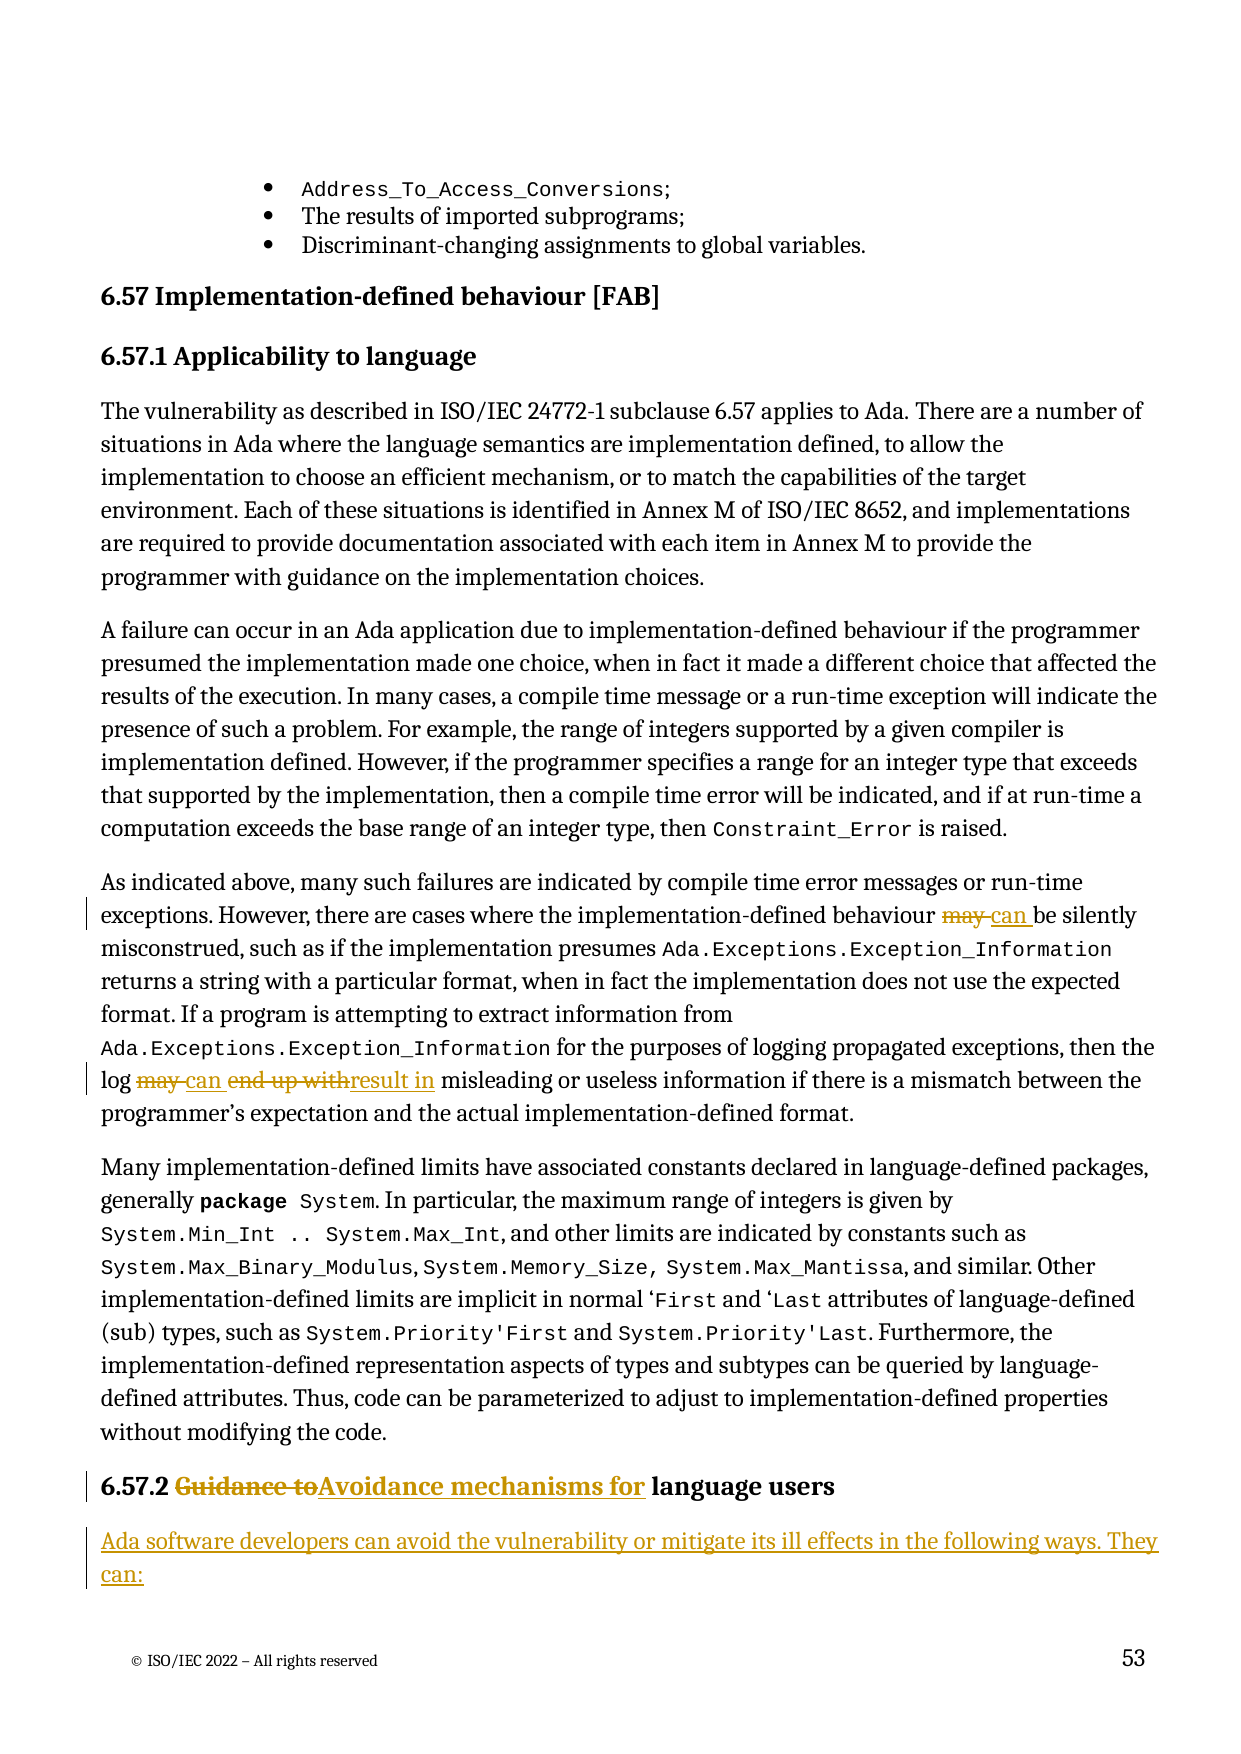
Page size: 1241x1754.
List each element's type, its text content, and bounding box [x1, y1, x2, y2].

subtitle 6.57.2 language users [101, 1471, 1164, 1502]
list Discriminant-changing assignments to global variables. [264, 231, 1164, 260]
subtitle 6.57 Implementation-defined behaviour [FAB] [101, 281, 1164, 312]
subtitle 6.57.1 Applicability to language [101, 341, 1164, 372]
list The results of imported subprograms; [264, 202, 1164, 231]
text Many implementation-defined limits have associated constants declared in language-defined packages, generally package System. In particular, the maximum range of integers is given by System.Min_Int .. System.Max_Int, and other limits are indicated by constants such as System.Max_Binary_Modulus, System.Memory_Size, System.Max_Mantissa, and similar. Other implementation-defined limits are implicit in normal ‘First and ‘Last attributes of language-defined (sub) types, such as System.Priority'First and System.Priority'Last. Furthermore, the implementation-defined representation aspects of types and subtypes can be queried by language-defined attributes. Thus, code can be parameterized to adjust to implementation-defined properties without modifying the code. [101, 1153, 1164, 1446]
list Address_To_Access_Conversions; [264, 173, 1164, 202]
text The vulnerability as described in ISO/IEC 24772-1 subclause 6.57 applies to Ada. There are a number of situations in Ada where the language semantics are implementation defined, to allow the implementation to choose an efficient mechanism, or to match the capabilities of the target environment. Each of these situations is identified in Annex M of ISO/IEC 8652, and implementations are required to provide documentation associated with each item in Annex M to provide the programmer with guidance on the implementation choices. [101, 397, 1164, 591]
text A failure can occur in an Ada application due to implementation-defined behaviour if the programmer presumed the implementation made one choice, when in fact it made a different choice that affected the results of the execution. In many cases, a compile time message or a run-time exception will indicate the presence of such a problem. For example, the range of integers supported by a given compiler is implementation defined. However, if the programmer specifies a range for an integer type that exceeds that supported by the implementation, then a compile time error will be indicated, and if at run-time a computation exceeds the base range of an integer type, then Constraint_Error is raised. [101, 616, 1164, 843]
text As indicated above, many such failures are indicated by compile time error messages or run-time exceptions. However, there are cases where the implementation-defined behaviour be silently misconstrued, such as if the implementation presumes Ada.Exceptions.Exception_Information returns a string with a particular format, when in fact the implementation does not use the expected format. If a program is attempting to extract information from Ada.Exceptions.Exception_Information for the purposes of logging propagated exceptions, then the log misleading or useless information if there is a mismatch between the programmer’s expectation and the actual implementation-defined format. [101, 868, 1164, 1128]
